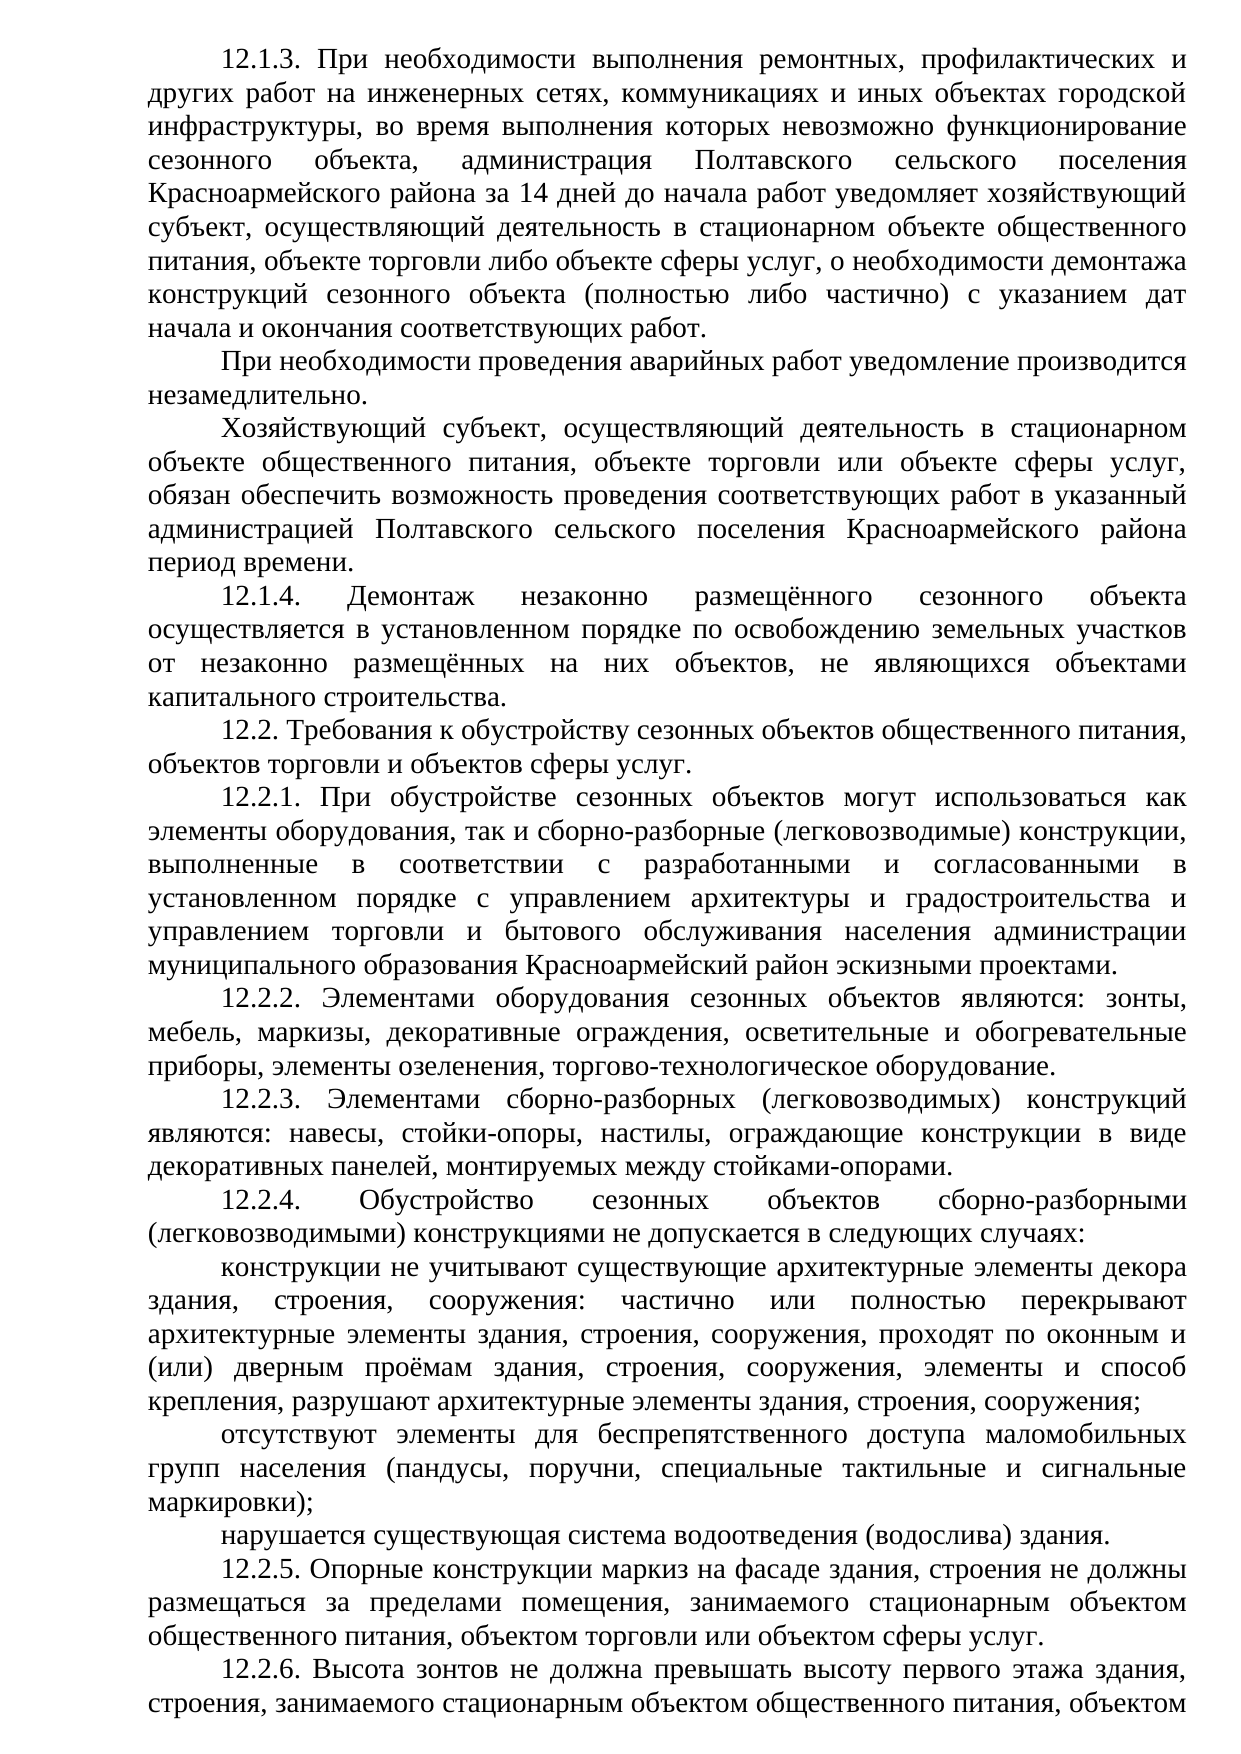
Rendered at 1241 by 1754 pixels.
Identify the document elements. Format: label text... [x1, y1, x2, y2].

text 12.2.1. При обустройстве сезонных объектов могут использоваться как элементы оборудования, так и сборно-разборные (легковозводимые) конструкции, выполненные в соответствии с разработанными и согласованными в установленном порядке с управлением архитектуры и градостроительства и управлением торговли и бытового обслуживания населения администрации муниципального образования Красноармейский район эскизными проектами. [148, 779, 1188, 981]
text 12.2. Требования к обустройству сезонных объектов общественного питания, объектов торговли и объектов сферы услуг. [148, 712, 1188, 779]
text Хозяйствующий субъект, осуществляющий деятельность в стационарном объекте общественного питания, объекте торговли или объекте сферы услуг, обязан обеспечить возможность проведения соответствующих работ в указанный администрацией Полтавского сельского поселения Красноармейского района период времени. [148, 410, 1188, 578]
text 12.1.3. При необходимости выполнения ремонтных, профилактических и других работ на инженерных сетях, коммуникациях и иных объектах городской инфраструктуры, во время выполнения которых невозможно функционирование сезонного объекта, администрация Полтавского сельского поселения Красноармейского района за 14 дней до начала работ уведомляет хозяйствующий субъект, осуществляющий деятельность в стационарном объекте общественного питания, объекте торговли либо объекте сферы услуг, о необходимости демонтажа конструкций сезонного объекта (полностью либо частично) с указанием дат начала и окончания соответствующих работ. [148, 41, 1188, 343]
text 12.2.2. Элементами оборудования сезонных объектов являются: зонты, мебель, маркизы, декоративные ограждения, осветительные и обогревательные приборы, элементы озеленения, торгово-технологическое оборудование. [148, 981, 1188, 1081]
text 12.2.4. Обустройство сезонных объектов сборно-разборными (легковозводимыми) конструкциями не допускается в следующих случаях: [148, 1182, 1188, 1249]
text 12.2.3. Элементами сборно-разборных (легковозводимых) конструкций являются: навесы, стойки-опоры, настилы, ограждающие конструкции в виде декоративных панелей, монтируемых между стойками-опорами. [148, 1081, 1188, 1182]
text При необходимости проведения аварийных работ уведомление производится незамедлительно. [148, 343, 1188, 410]
text 12.2.5. Опорные конструкции маркиз на фасаде здания, строения не должны размещаться за пределами помещения, занимаемого стационарным объектом общественного питания, объектом торговли или объектом сферы услуг. [148, 1551, 1188, 1651]
text отсутствуют элементы для беспрепятственного доступа маломобильных групп населения (пандусы, поручни, специальные тактильные и сигнальные маркировки); [148, 1417, 1188, 1517]
text нарушается существующая система водоотведения (водослива) здания. [148, 1517, 1188, 1551]
text конструкции не учитывают существующие архитектурные элементы декора здания, строения, сооружения: частично или полностью перекрывают архитектурные элементы здания, строения, сооружения, проходят по оконным и (или) дверным проёмам здания, строения, сооружения, элементы и способ крепления, разрушают архитектурные элементы здания, строения, сооружения; [148, 1249, 1188, 1417]
text 12.1.4. Демонтаж незаконно размещённого сезонного объекта осуществляется в установленном порядке по освобождению земельных участков от незаконно размещённых на них объектов, не являющихся объектами капитального строительства. [148, 578, 1188, 712]
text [148, 1651, 1188, 1718]
